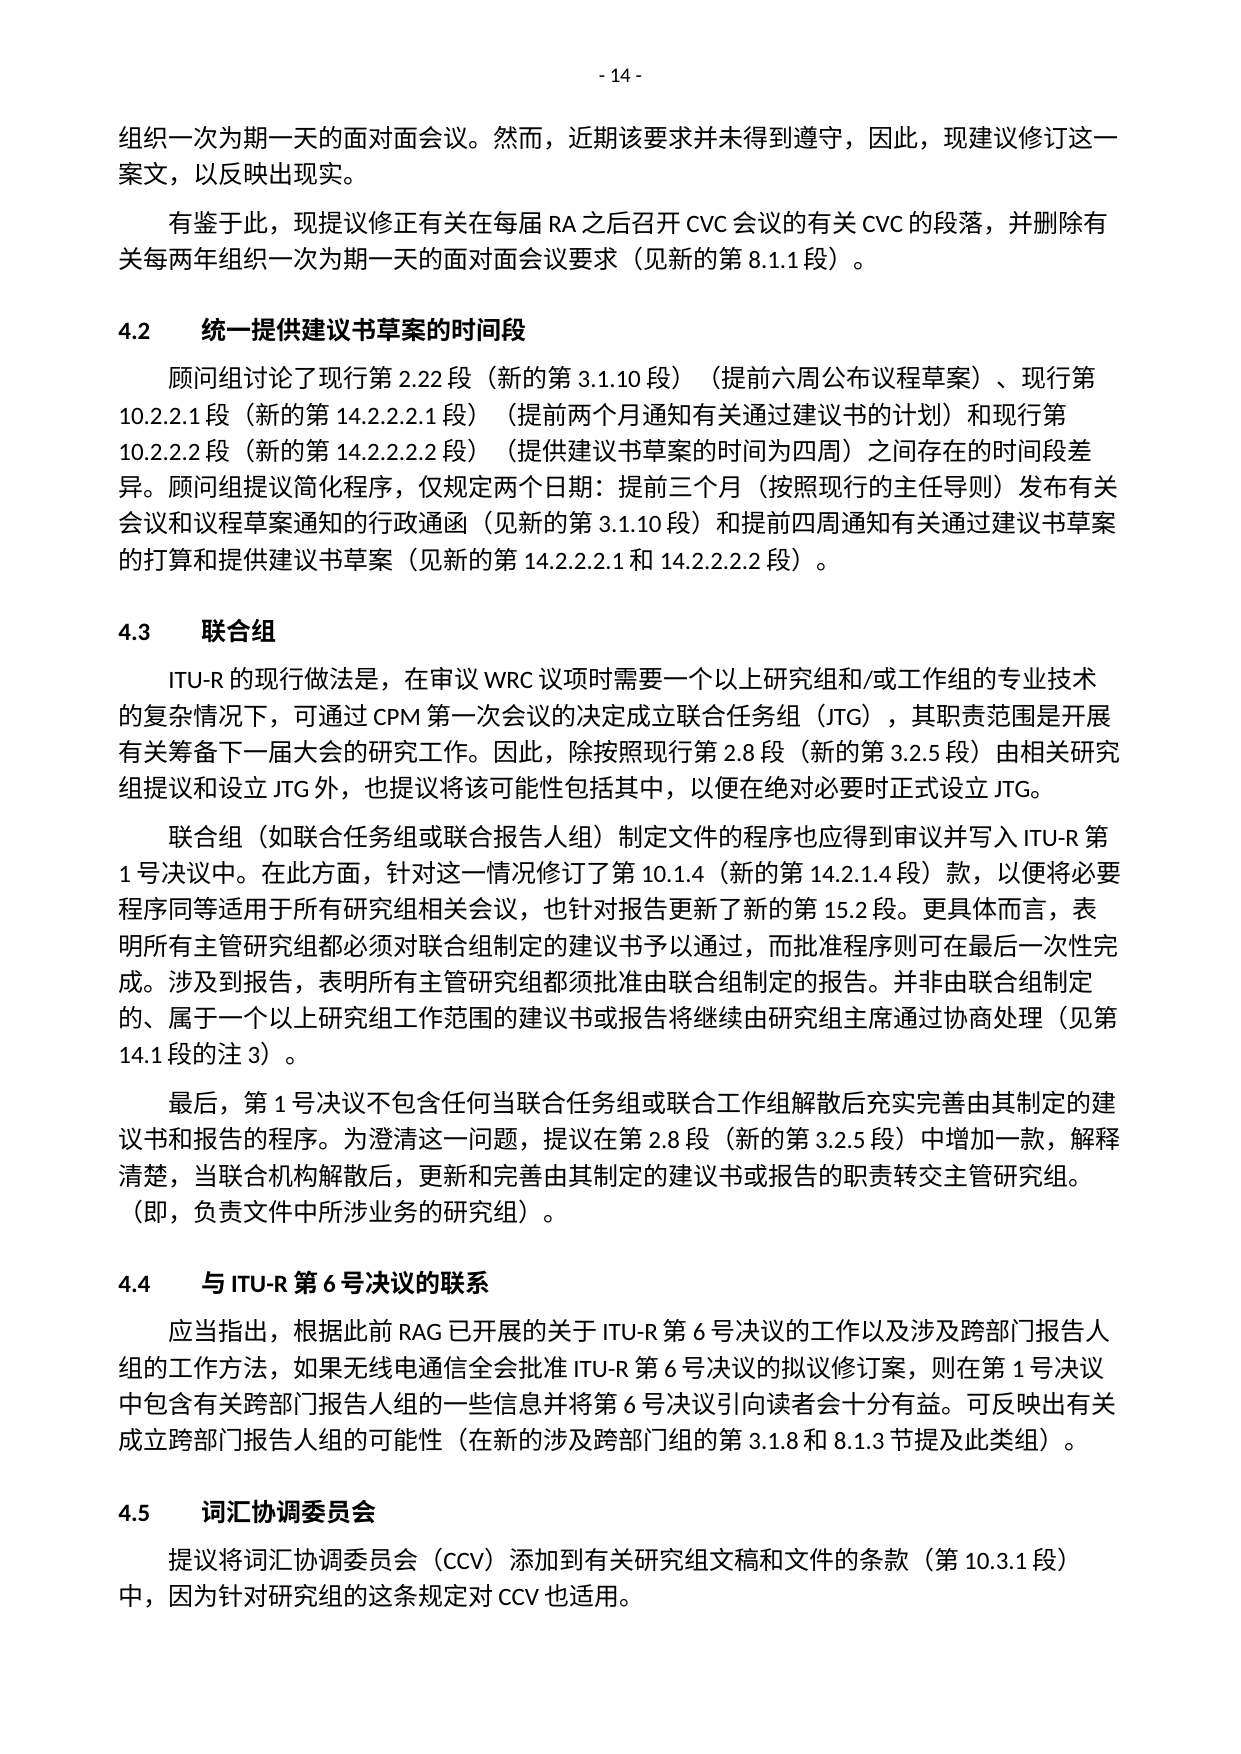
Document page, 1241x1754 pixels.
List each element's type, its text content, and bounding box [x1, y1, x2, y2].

text 应当指出，根据此前RAG已开展的关于ITU-R第6号决议的工作以及涉及跨部门报告人组的工作方法，如果无线电通信全会批准ITU-R第6号决议的拟议修订案，则在第1号决议中包含有关跨部门报告人组的一些信息并将第6号决议引向读者会十分有益。可反映出有关成立跨部门报告人组的可能性（在新的涉及跨部门组的第3.1.8和8.1.3节提及此类组）。 [118, 1312, 1122, 1457]
text 联合组（如联合任务组或联合报告人组）制定文件的程序也应得到审议并写入ITU-R第1号决议中。在此方面，针对这一情况修订了第10.1.4（新的第14.2.1.4段）款，以便将必要程序同等适用于所有研究组相关会议，也针对报告更新了新的第15.2段。更具体而言，表明所有主管研究组都必须对联合组制定的建议书予以通过，而批准程序则可在最后一次性完成。涉及到报告，表明所有主管研究组都须批准由联合组制定的报告。并非由联合组制定的、属于一个以上研究组工作范围的建议书或报告将继续由研究组主席通过协商处理（见第14.1段的注3）。 [118, 817, 1122, 1071]
text 有鉴于此，现提议修正有关在每届RA之后召开CVC会议的有关CVC的段落，并删除有关每两年组织一次为期一天的面对面会议要求（见新的第8.1.1段）。 [118, 203, 1122, 276]
text 提议将词汇协调委员会（CCV）添加到有关研究组文稿和文件的条款（第10.3.1段）中，因为针对研究组的这条规定对CCV也适用。 [118, 1540, 1122, 1613]
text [118, 118, 1122, 191]
subtitle 4.4 与ITU-R第6号决议的联系 [118, 1266, 1122, 1299]
text ITU-R的现行做法是，在审议WRC议项时需要一个以上研究组和/或工作组的专业技术的复杂情况下，可通过CPM第一次会议的决定成立联合任务组（JTG），其职责范围是开展有关筹备下一届大会的研究工作。因此，除按照现行第2.8段（新的第3.2.5段）由相关研究组提议和设立JTG外，也提议将该可能性包括其中，以便在绝对必要时正式设立JTG。 [118, 660, 1122, 805]
text 最后，第1号决议不包含任何当联合任务组或联合工作组解散后充实完善由其制定的建议书和报告的程序。为澄清这一问题，提议在第2.8段（新的第3.2.5段）中增加一款，解释清楚，当联合机构解散后，更新和完善由其制定的建议书或报告的职责转交主管研究组。（即，负责文件中所涉业务的研究组）。 [118, 1083, 1122, 1228]
text 顾问组讨论了现行第2.22段（新的第3.1.10段）（提前六周公布议程草案）、现行第10.2.2.1段（新的第14.2.2.2.1段）（提前两个月通知有关通过建议书的计划）和现行第10.2.2.2段（新的第14.2.2.2.2段）（提供建议书草案的时间为四周）之间存在的时间段差异。顾问组提议简化程序，仅规定两个日期：提前三个月（按照现行的主任导则）发布有关会议和议程草案通知的行政通函（见新的第3.1.10段）和提前四周通知有关通过建议书草案的打算和提供建议书草案（见新的第14.2.2.2.1和14.2.2.2.2段）。 [118, 359, 1122, 576]
subtitle 4.3 联合组 [118, 614, 1122, 647]
subtitle 4.5 词汇协调委员会 [118, 1494, 1122, 1528]
subtitle 4.2 统一提供建议书草案的时间段 [118, 313, 1122, 346]
